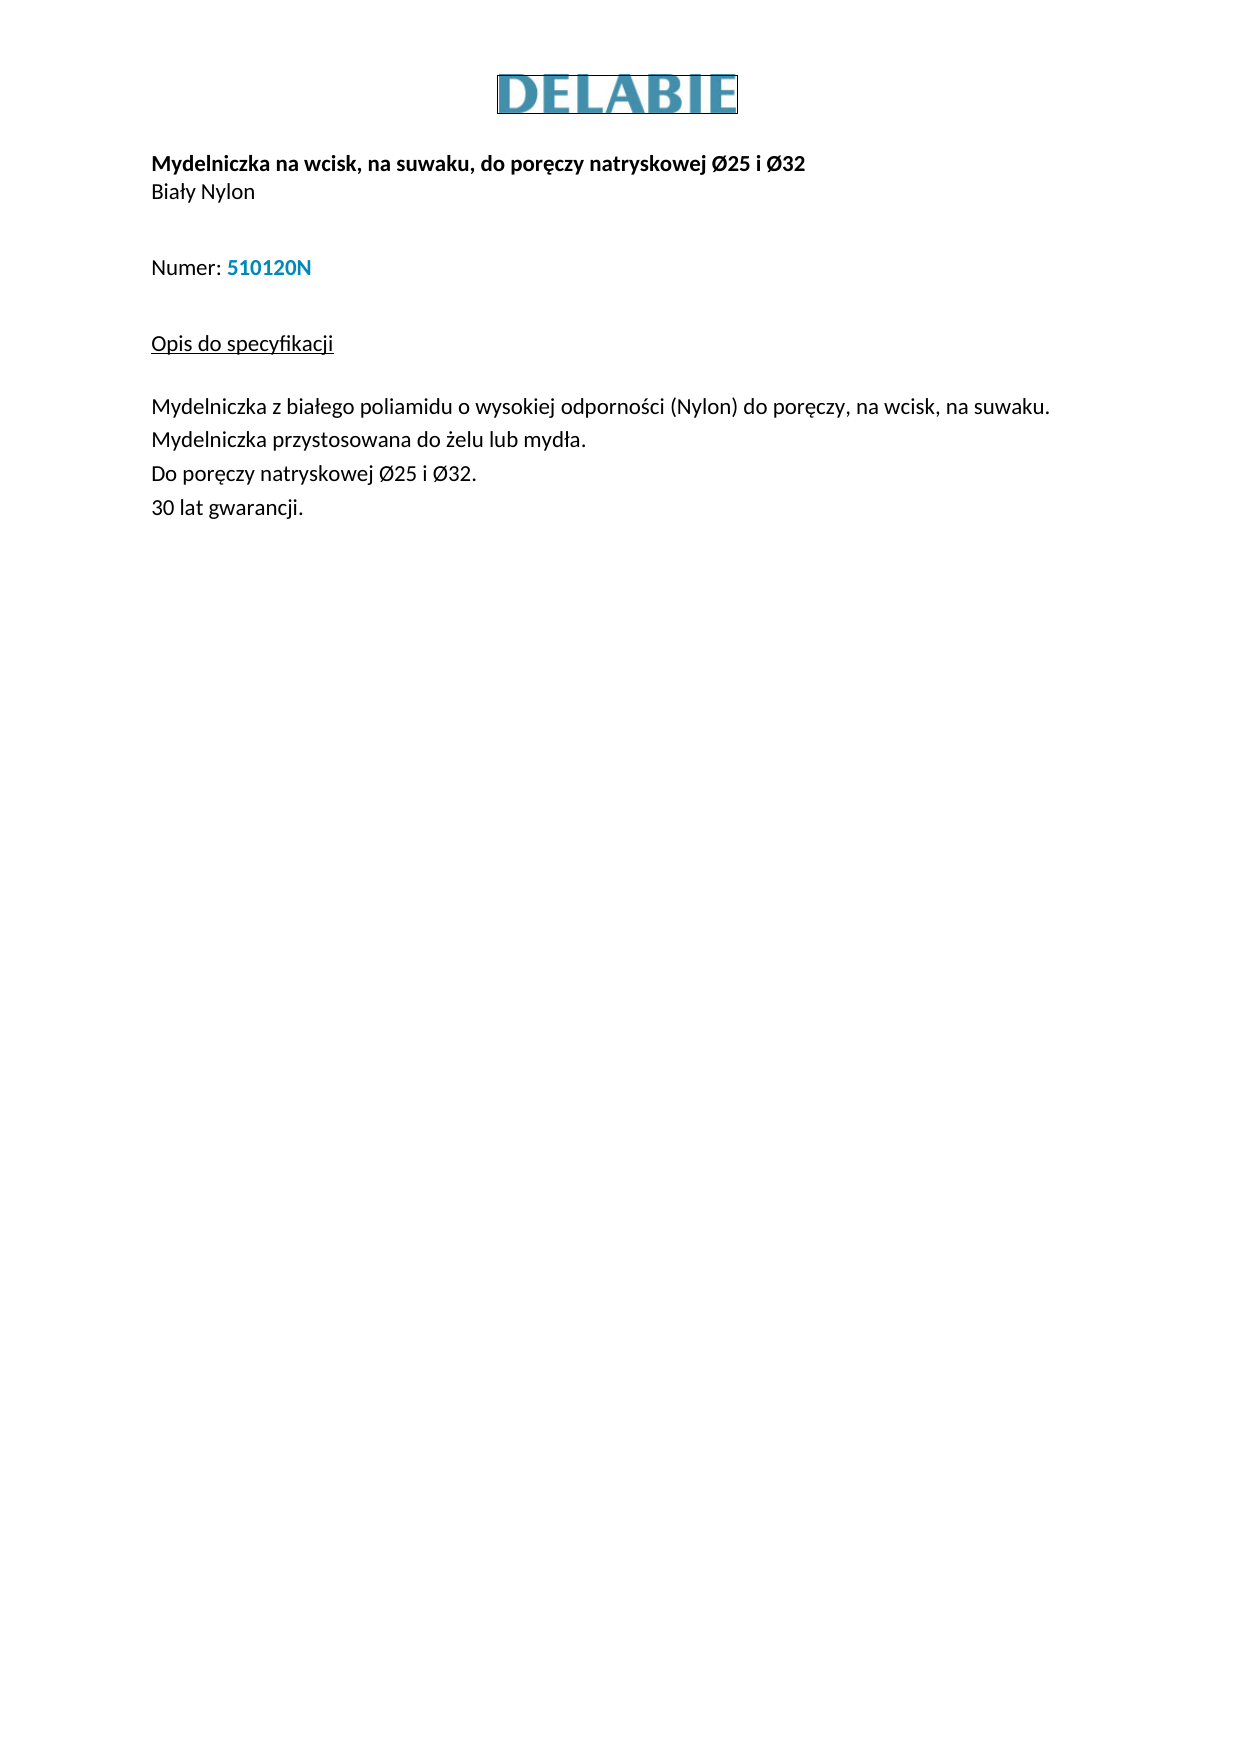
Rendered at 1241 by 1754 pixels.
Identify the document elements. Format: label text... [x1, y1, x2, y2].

text Do poręczy natryskowej Ø25 i Ø32. [151, 459, 1084, 487]
text Mydelniczka na wcisk, na suwaku, do poręczy natryskowej Ø25 i Ø32 [151, 149, 1084, 177]
text Opis do specyfikacji [151, 329, 1084, 357]
text Numer: 510120N [151, 253, 1084, 281]
text 30 lat gwarancji. [151, 493, 1084, 521]
text Mydelniczka przystosowana do żelu lub mydła. [151, 426, 1084, 453]
text Mydelniczka z białego poliamidu o wysokiej odporności (Nylon) do poręczy, na wcisk, na suwaku. [151, 392, 1084, 420]
picture [498, 76, 737, 113]
text Biały Nylon [151, 177, 1084, 205]
